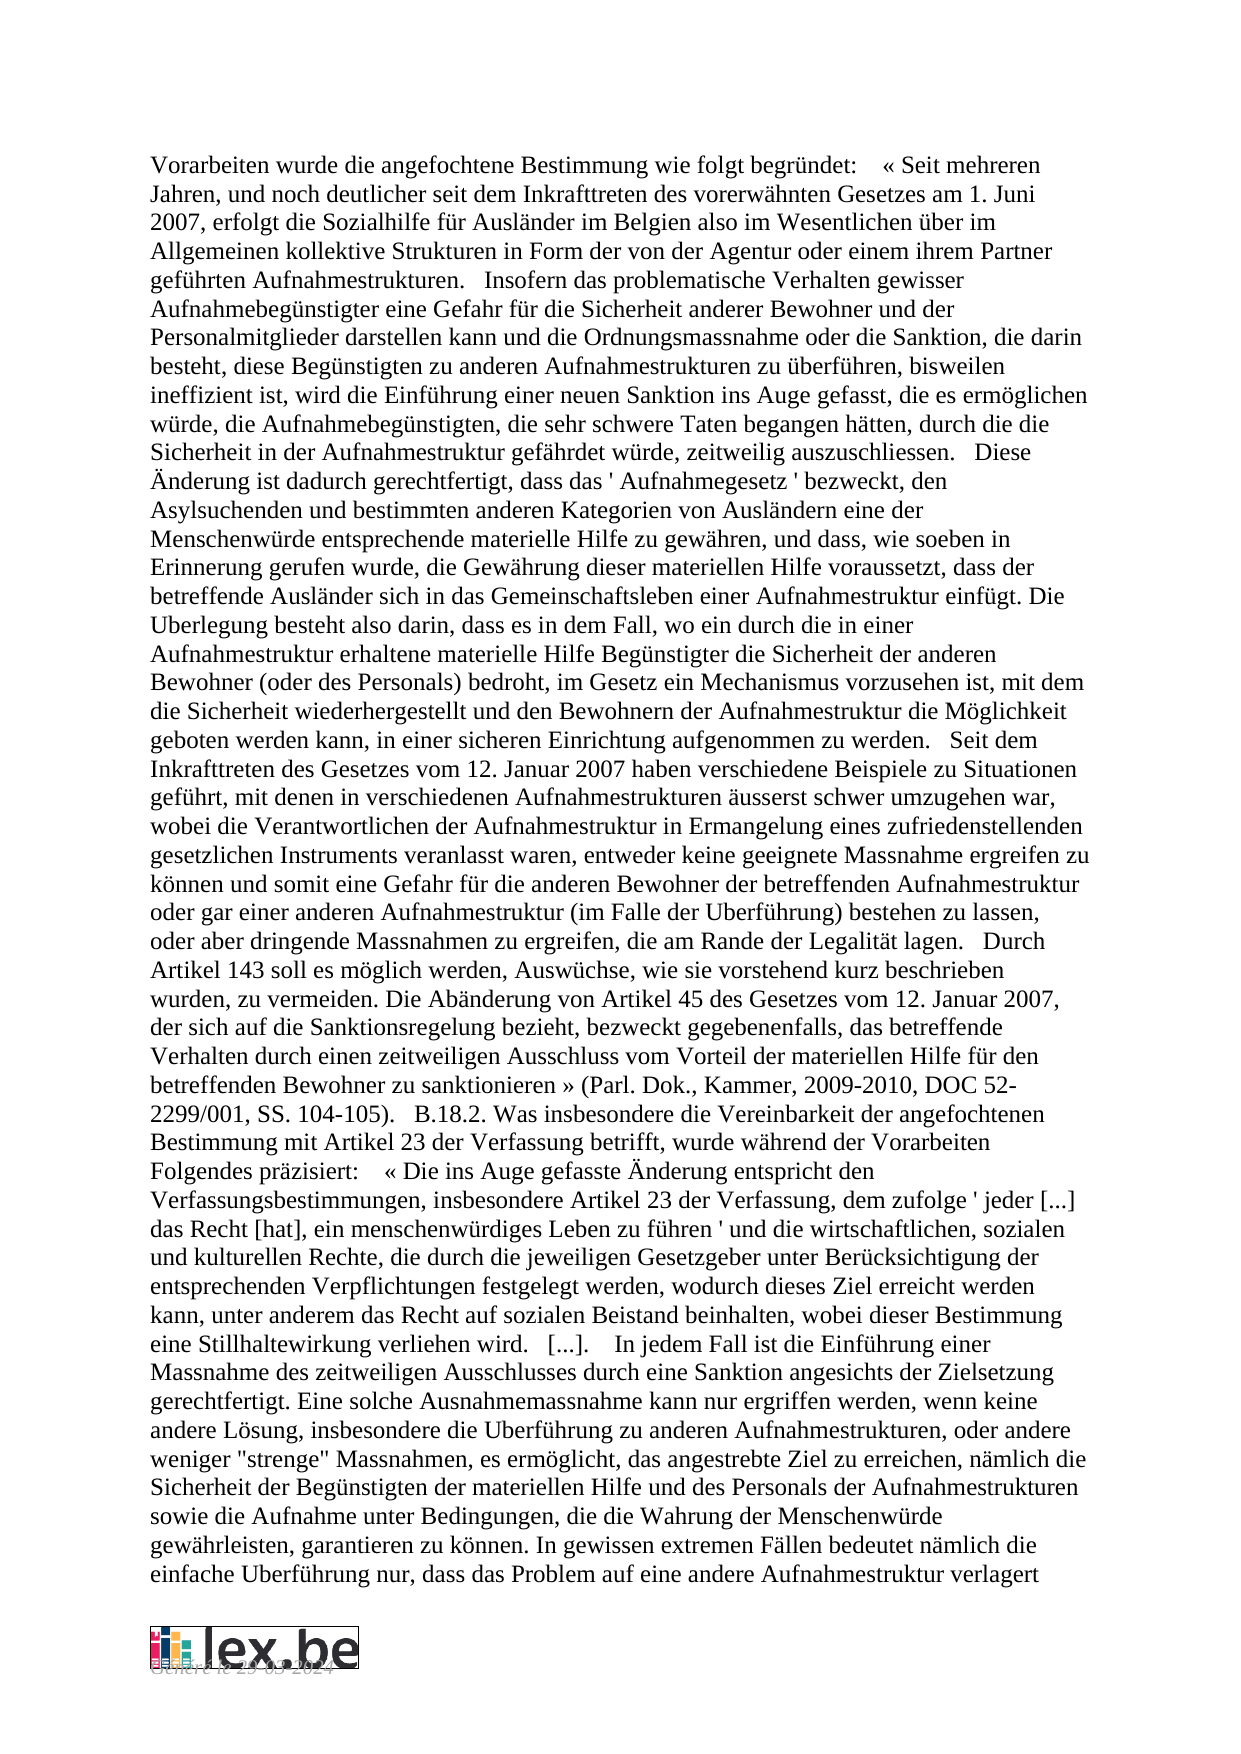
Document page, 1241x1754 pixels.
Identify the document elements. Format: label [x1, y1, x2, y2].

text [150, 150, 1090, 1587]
picture [151, 1627, 358, 1668]
